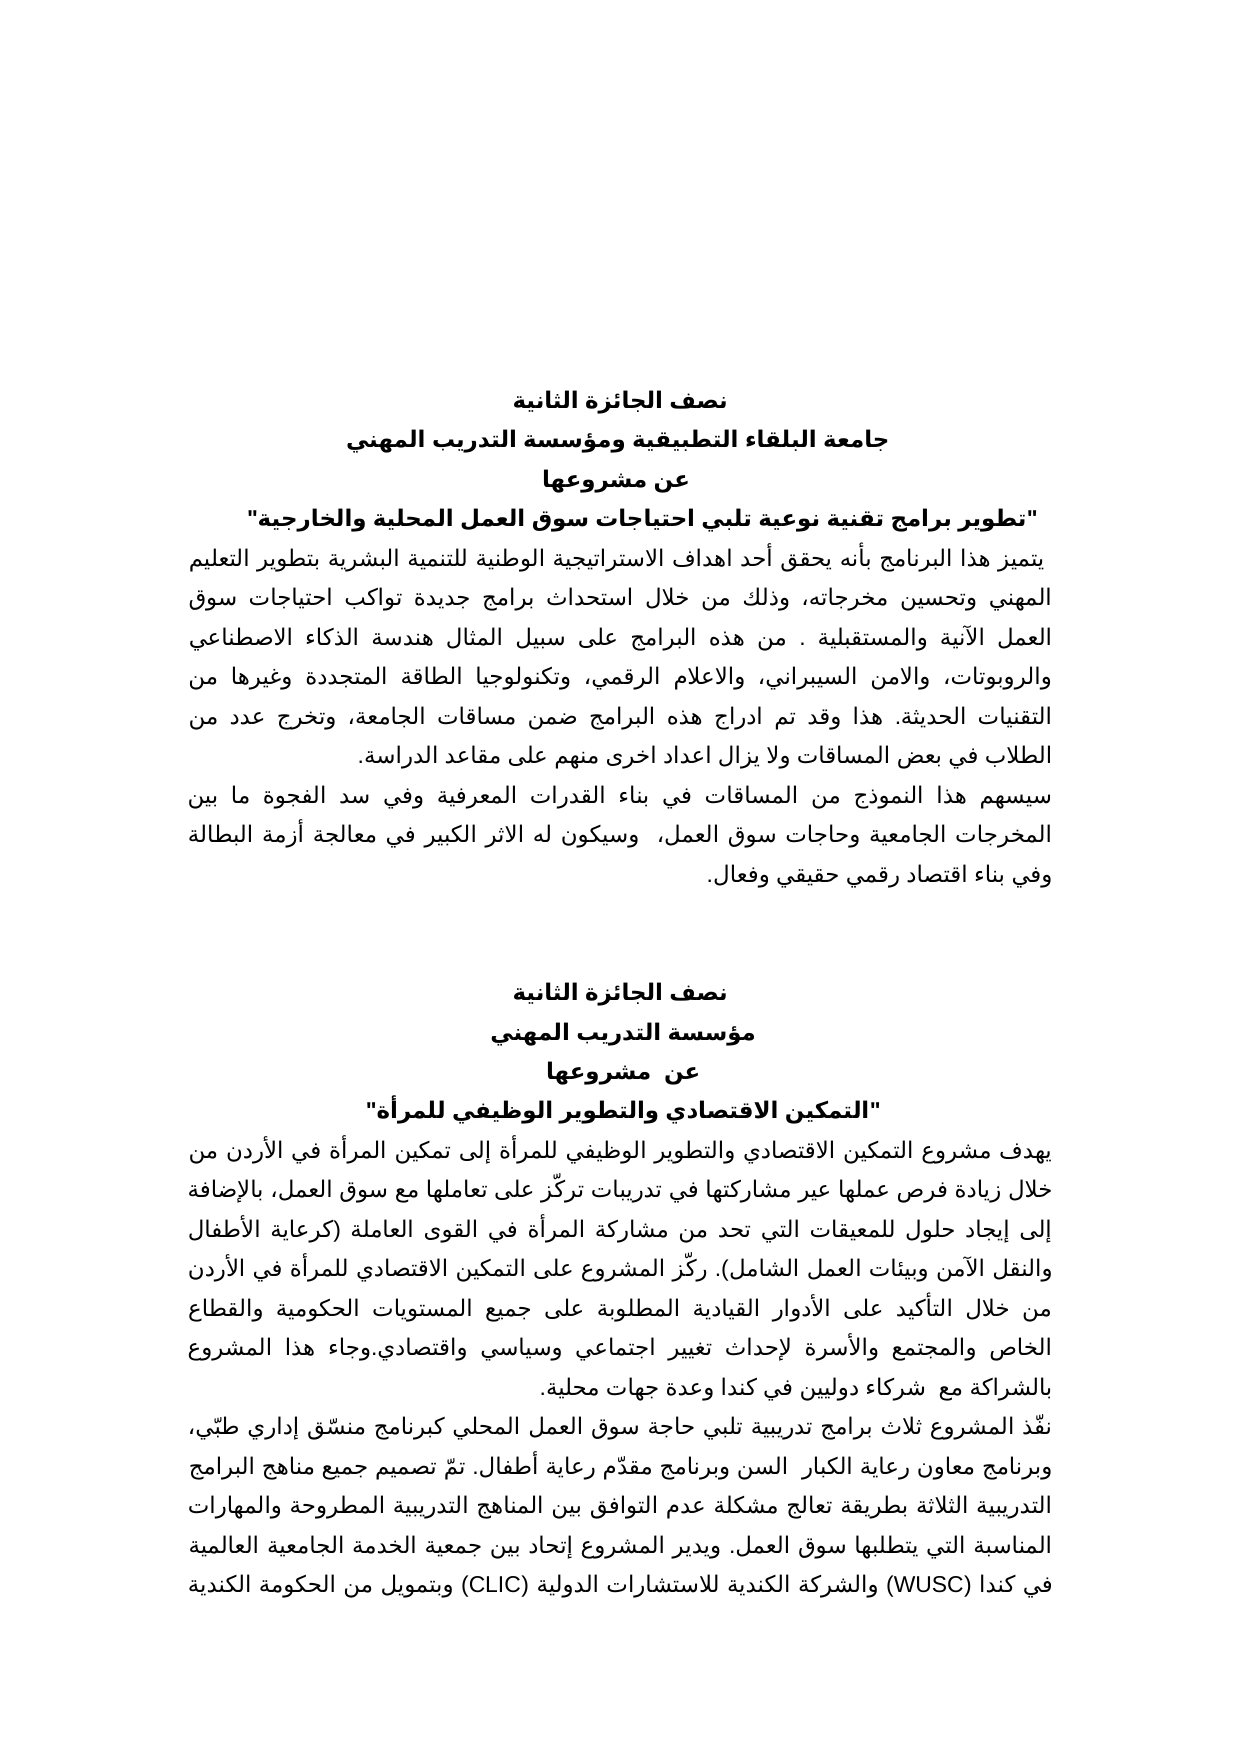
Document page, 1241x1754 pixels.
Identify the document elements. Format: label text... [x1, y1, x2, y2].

text "تطوير برامج تقنية نوعية تلبي احتياجات سوق العمل المحلية والخارجية" [232, 505, 1053, 532]
text نصف الجائزة الثانية [187, 979, 1053, 1005]
text عن مشروعها [187, 466, 1044, 492]
text سيسهم هذا النموذج من المساقات في بناء القدرات المعرفية وفي سد الفجوة ما بين المخرجات الجامعية وحاجات سوق العمل، وسيكون له الاثر الكبير في معالجة أزمة البطالة وفي بناء اقتصاد رقمي حقيقي وفعال. [187, 782, 1053, 887]
text مؤسسة التدريب المهني [187, 1018, 1059, 1045]
text عن مشروعها [187, 1058, 1059, 1084]
text جامعة البلقاء التطبيقية ومؤسسة التدريب المهني [187, 426, 1048, 453]
text يتميز هذا البرنامج بأنه يحقق أحد اهداف الاستراتيجية الوطنية للتنمية البشرية بتطوير التعليم المهني وتحسين مخرجاته، وذلك من خلال استحداث برامج جديدة تواكب احتياجات سوق العمل الآنية والمستقبلية . من هذه البرامج على سبيل المثال هندسة الذكاء الاصطناعي والروبوتات، والامن السيبراني، والاعلام الرقمي، وتكنولوجيا الطاقة المتجددة وغيرها من التقنيات الحديثة. هذا وقد تم ادراج هذه البرامج ضمن مساقات الجامعة، وتخرج عدد من الطلاب في بعض المساقات ولا يزال اعداد اخرى منهم على مقاعد الدراسة. [187, 545, 1053, 768]
text نصف الجائزة الثانية [187, 387, 1053, 413]
text "التمكين الاقتصادي والتطوير الوظيفي للمرأة" [187, 1097, 1059, 1124]
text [187, 1413, 1053, 1598]
text يهدف مشروع التمكين الاقتصادي والتطوير الوظيفي للمرأة إلى تمكين المرأة في الأردن من خلال زيادة فرص عملها عير مشاركتها في تدريبات تركّز على تعاملها مع سوق العمل، بالإضافة إلى إيجاد حلول للمعيقات التي تحد من مشاركة المرأة في القوى العاملة (كرعاية الأطفال والنقل الآمن وبيئات العمل الشامل). ركّز المشروع على التمكين الاقتصادي للمرأة في الأردن من خلال التأكيد على الأدوار القيادية المطلوبة على جميع المستويات الحكومية والقطاع الخاص والمجتمع والأسرة لإحداث تغيير اجتماعي وسياسي واقتصادي.وجاء هذا المشروع بالشراكة مع شركاء دوليين في كندا وعدة جهات محلية. [187, 1137, 1053, 1400]
